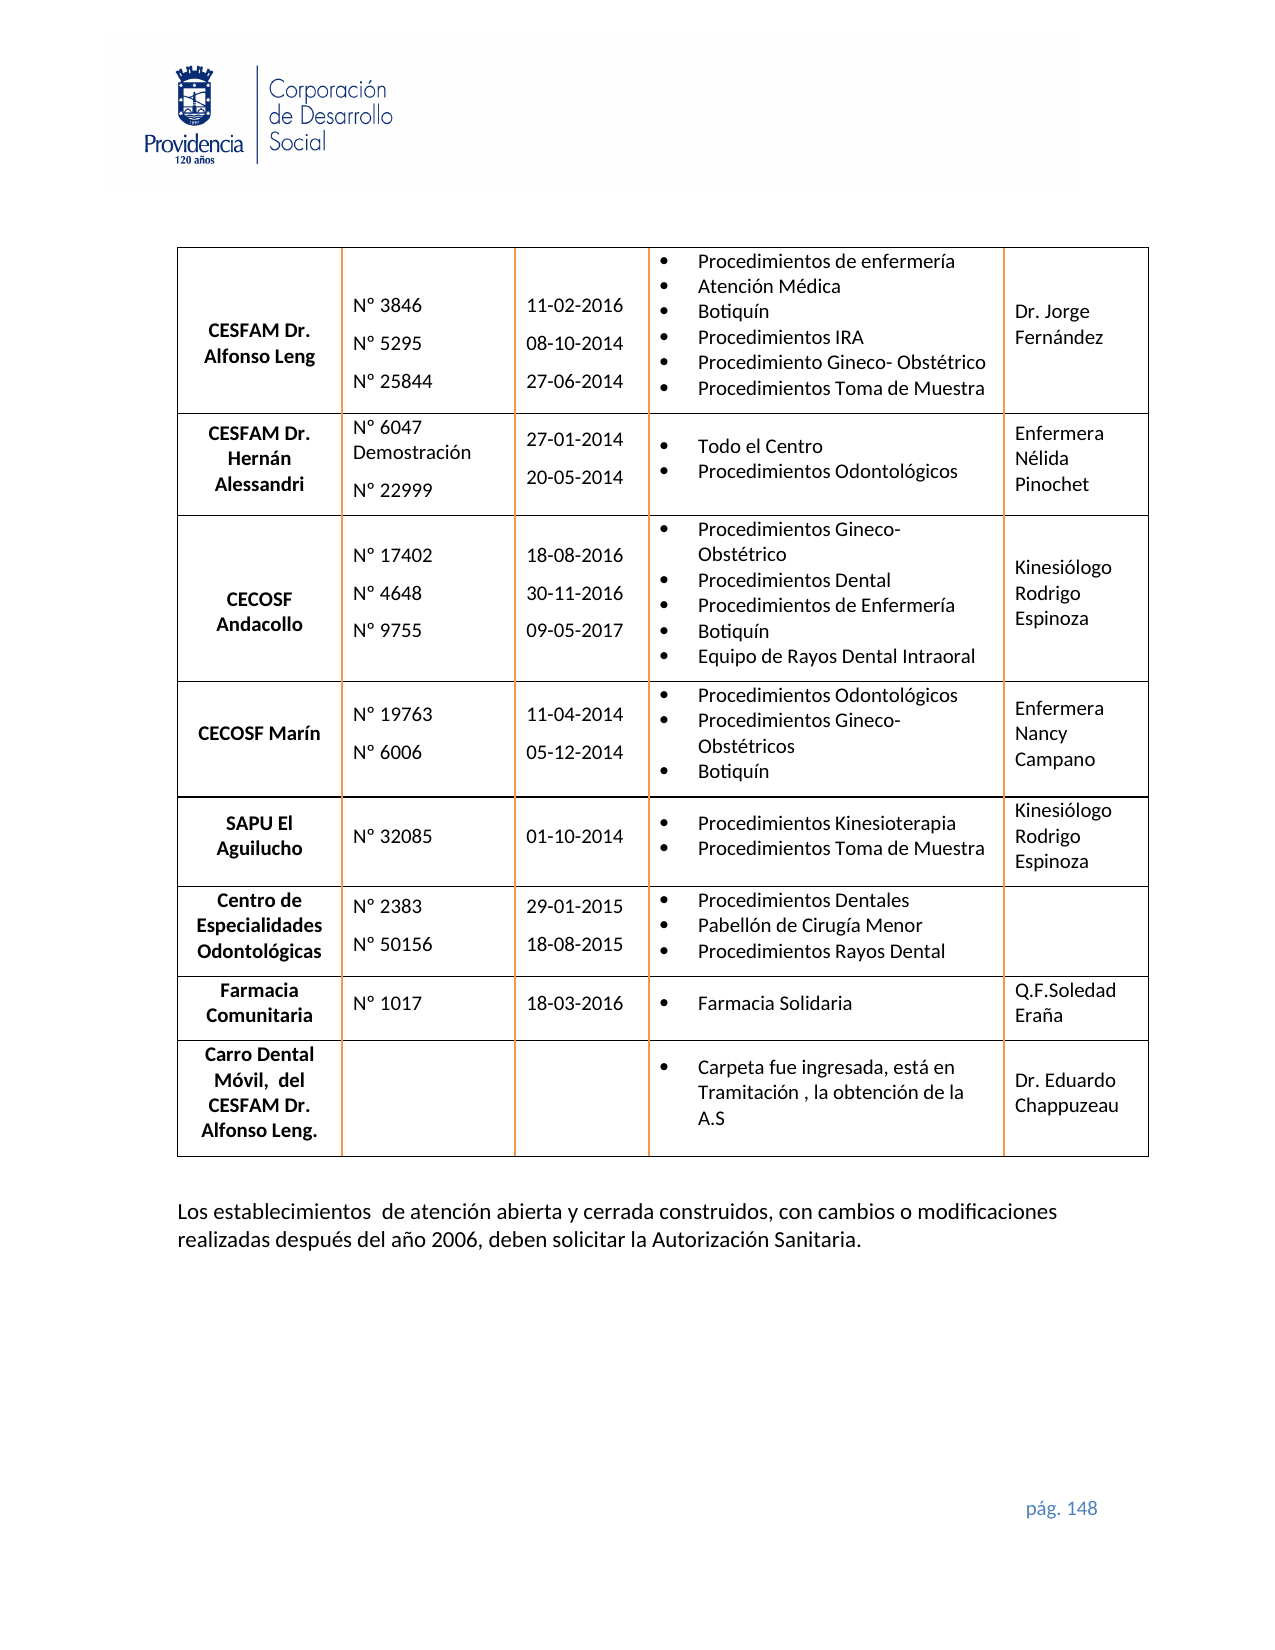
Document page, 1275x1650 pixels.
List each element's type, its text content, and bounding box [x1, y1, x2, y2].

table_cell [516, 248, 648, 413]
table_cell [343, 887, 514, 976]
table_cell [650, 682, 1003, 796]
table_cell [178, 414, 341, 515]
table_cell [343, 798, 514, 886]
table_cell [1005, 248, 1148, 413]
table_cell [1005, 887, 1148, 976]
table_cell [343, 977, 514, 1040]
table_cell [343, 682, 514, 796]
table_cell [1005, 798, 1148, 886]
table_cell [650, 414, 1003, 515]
text Los establecimientos de atención abierta y cerrada construidos, con cambios o modificaciones realizadas después del año 2006, deben solicitar la Autorización Sanitaria. [177, 1197, 1098, 1253]
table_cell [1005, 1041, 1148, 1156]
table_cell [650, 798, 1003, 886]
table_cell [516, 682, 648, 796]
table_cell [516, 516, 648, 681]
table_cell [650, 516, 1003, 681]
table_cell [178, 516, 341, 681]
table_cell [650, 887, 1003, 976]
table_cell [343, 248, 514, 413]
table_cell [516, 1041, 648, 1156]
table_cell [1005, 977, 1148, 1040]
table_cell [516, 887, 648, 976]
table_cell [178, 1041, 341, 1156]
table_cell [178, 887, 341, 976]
picture [101, 32, 1083, 192]
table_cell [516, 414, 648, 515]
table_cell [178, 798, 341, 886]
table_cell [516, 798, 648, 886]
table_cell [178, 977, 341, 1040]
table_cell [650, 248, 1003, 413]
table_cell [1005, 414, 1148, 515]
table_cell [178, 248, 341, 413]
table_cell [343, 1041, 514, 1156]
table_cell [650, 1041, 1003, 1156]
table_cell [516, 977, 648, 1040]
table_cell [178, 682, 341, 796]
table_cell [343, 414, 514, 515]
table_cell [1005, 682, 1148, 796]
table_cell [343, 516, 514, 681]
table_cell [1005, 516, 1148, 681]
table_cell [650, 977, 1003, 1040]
